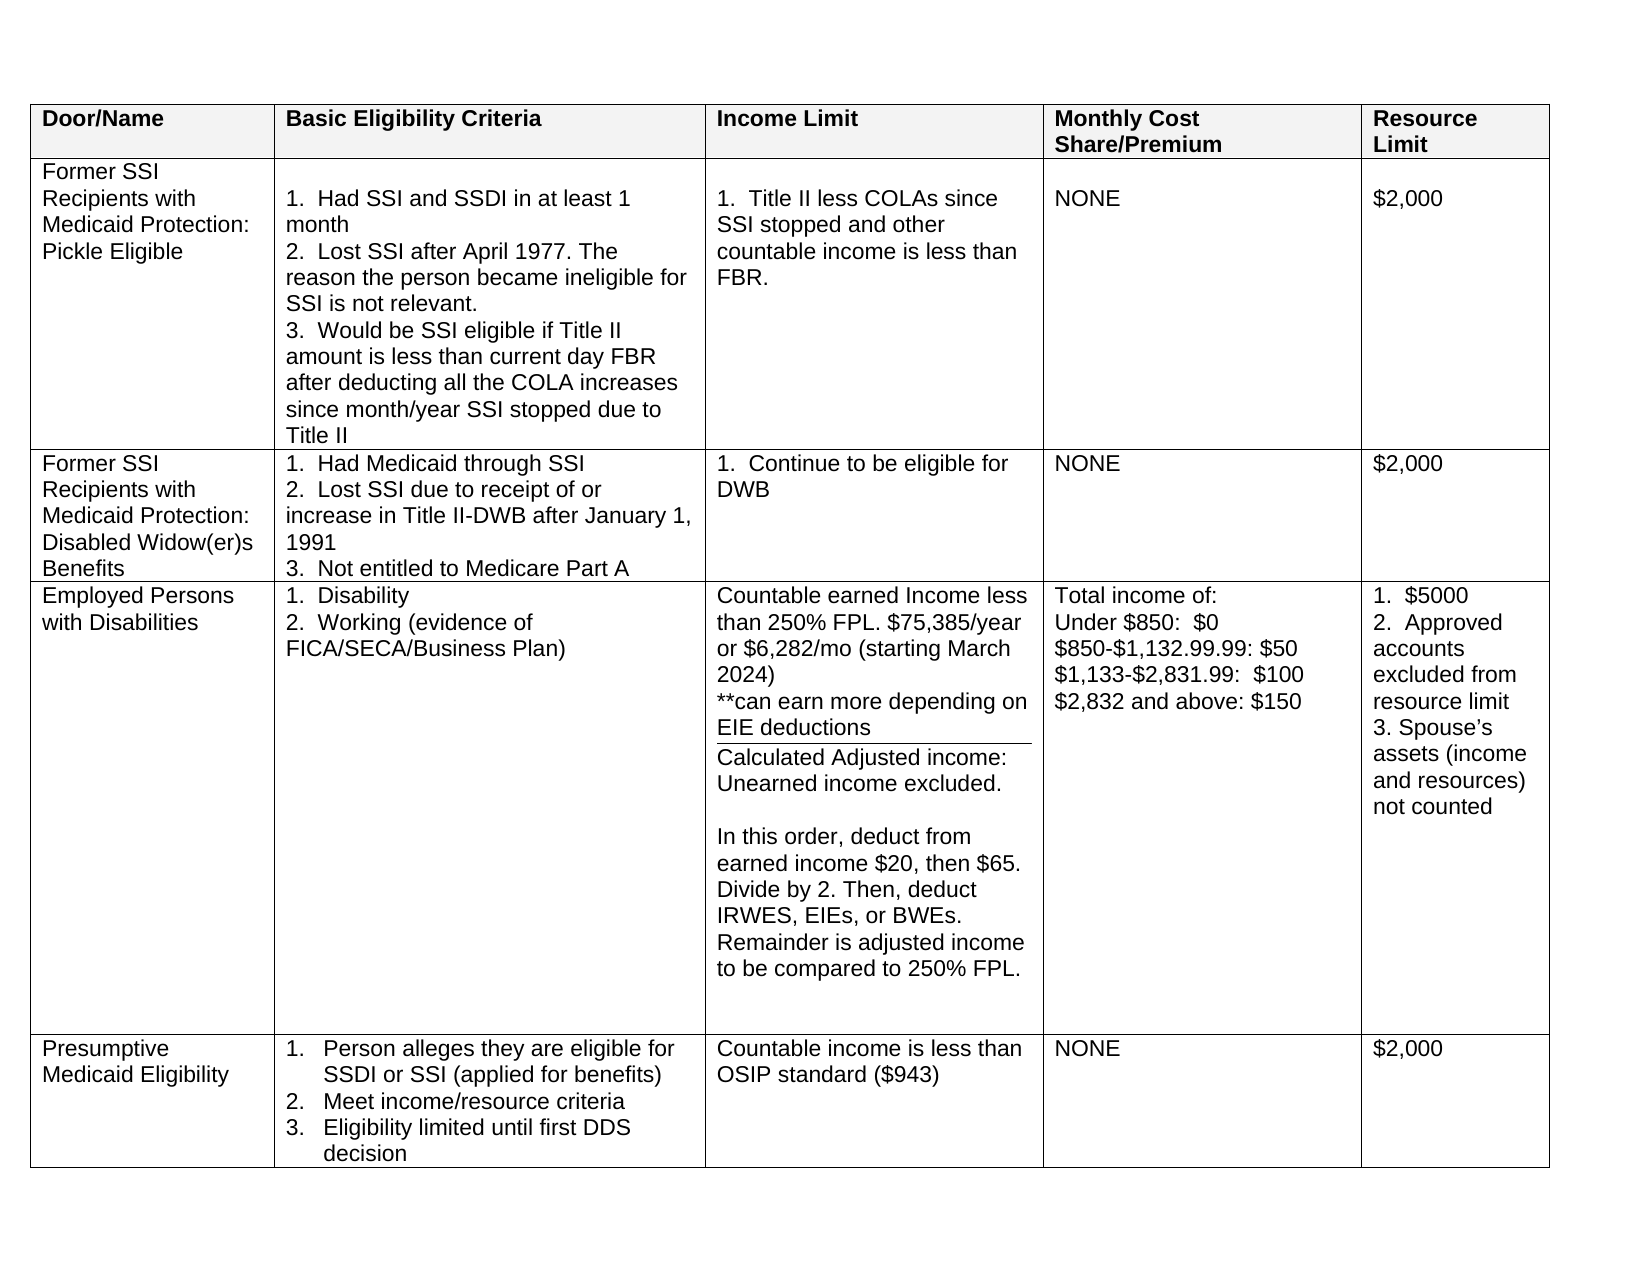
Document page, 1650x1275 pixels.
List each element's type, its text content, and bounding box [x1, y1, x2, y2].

table_cell 1. Had Medicaid through SSI 2. Lost SSI due to receipt of or increase in Title II-DWB after January 1, 1991 3. Not entitled to Medicare Part A [275, 450, 705, 581]
table_cell $2,000 [1362, 159, 1549, 448]
table_header Monthly Cost Share/Premium [1044, 105, 1361, 157]
table_cell Former SSI Recipients with Medicaid Protection: Disabled Widow(er)s Benefits [31, 450, 274, 581]
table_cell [706, 159, 1043, 448]
table_cell $2,000 [1362, 1035, 1549, 1167]
table_cell NONE [1044, 450, 1361, 581]
table_cell 1. Continue to be eligible for DWB [706, 450, 1043, 581]
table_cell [31, 159, 274, 448]
table_header Income Limit [706, 105, 1043, 157]
table_cell Employed Persons with Disabilities [31, 582, 274, 1034]
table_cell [706, 1035, 1043, 1167]
table_header Basic Eligibility Criteria [275, 105, 705, 157]
table_header Resource Limit [1362, 105, 1549, 157]
table_cell $2,000 [1362, 450, 1549, 581]
table_header Door/Name [31, 105, 274, 157]
table_cell Countable earned Income less than 250% FPL. $75,385/year or $6,282/mo (starting March 2024) **can earn more depending on EIE deductions Calculated Adjusted income: Unearned income excluded. In this order, deduct from earned income $20, then $65. Divide by 2. Then, deduct IRWES, EIEs, or BWEs. Remainder is adjusted income to be compared to 250% FPL. [706, 582, 1043, 1034]
table_cell Presumptive Medicaid Eligibility [31, 1035, 274, 1167]
table_cell 1. $5000 2. Approved accounts excluded from resource limit 3. Spouse’s assets (income and resources) not counted [1362, 582, 1549, 1034]
table_cell NONE [1044, 1035, 1361, 1167]
table_cell 1. Disability 2. Working (evidence of FICA/SECA/Business Plan) [275, 582, 705, 1034]
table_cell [275, 159, 705, 448]
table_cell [275, 1035, 705, 1167]
table_cell NONE [1044, 159, 1361, 448]
table_cell Total income of: Under $850: $0 $850-$1,132.99.99: $50 $1,133-$2,831.99: $100 $2,832 and above: $150 [1044, 582, 1361, 1034]
